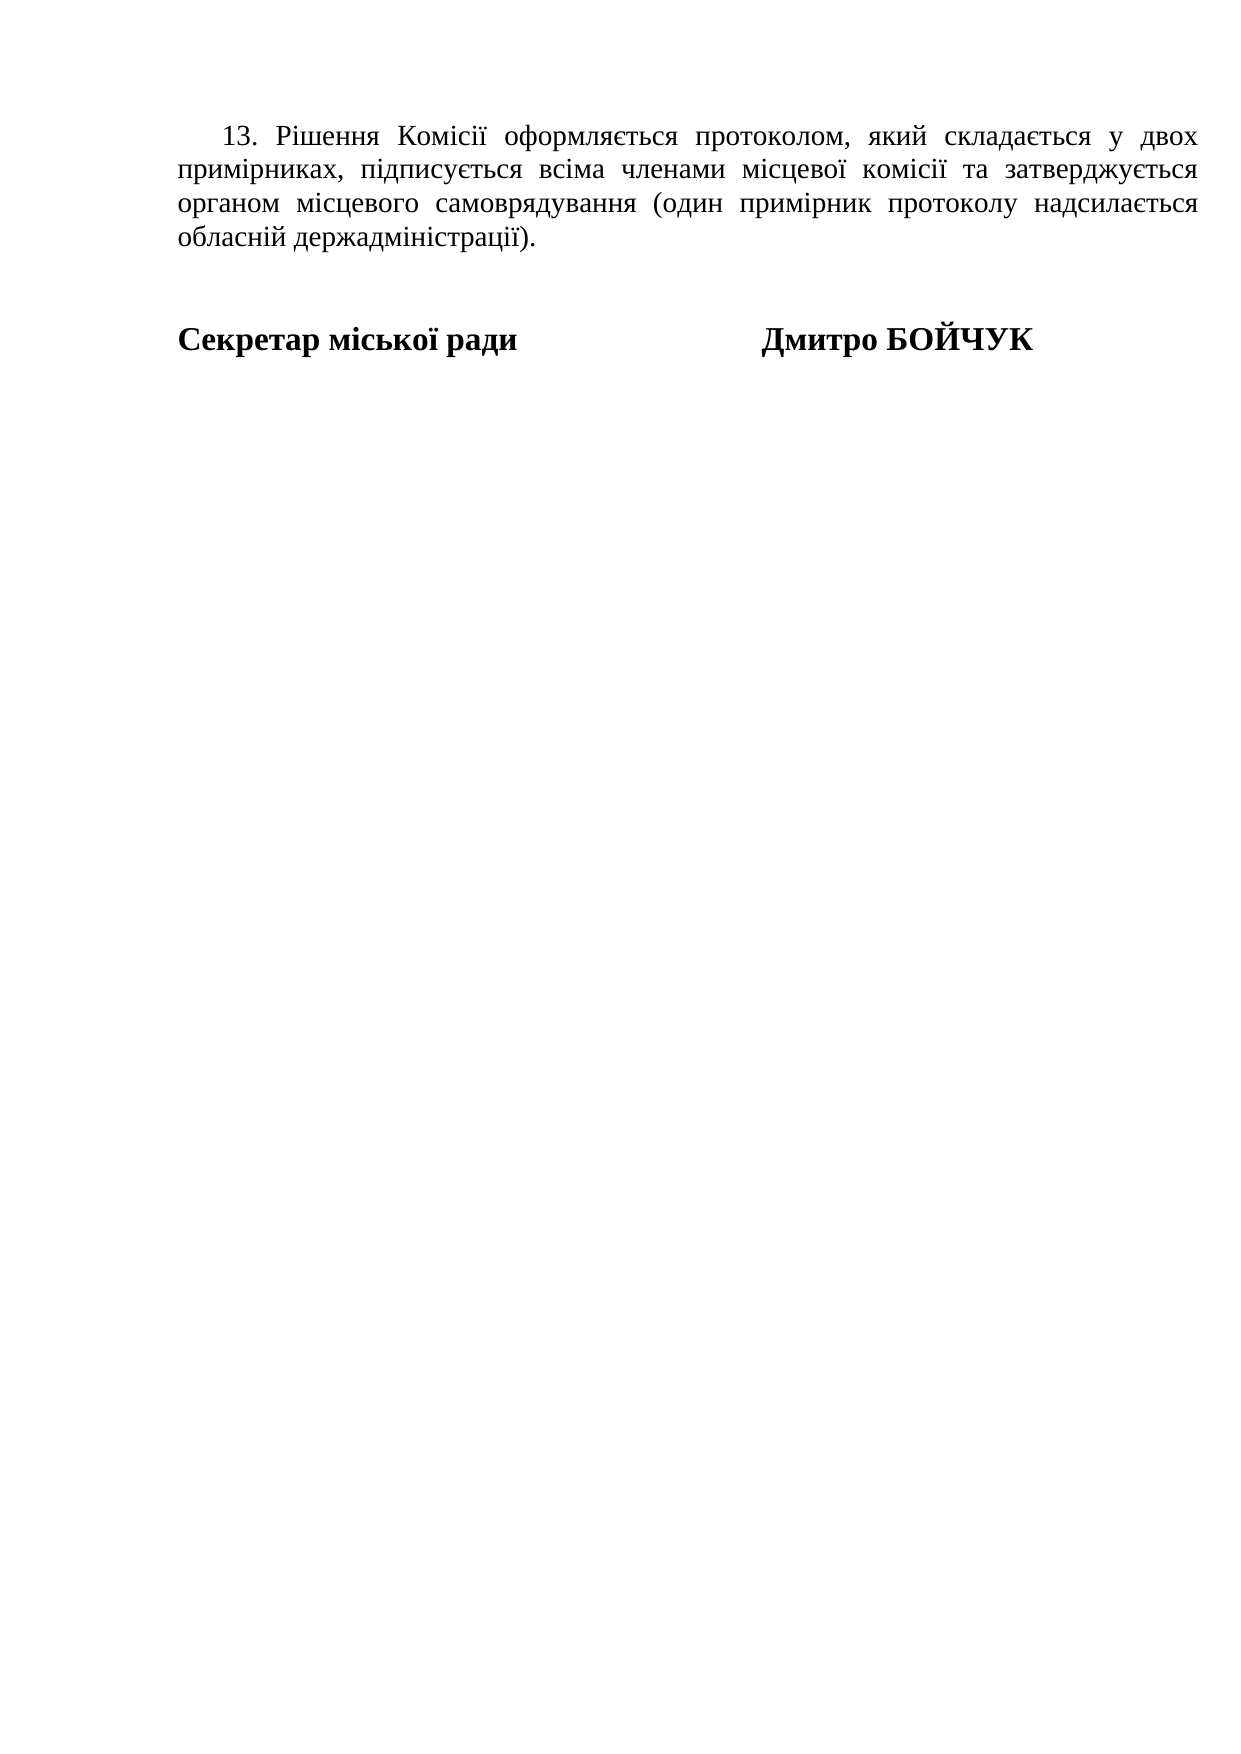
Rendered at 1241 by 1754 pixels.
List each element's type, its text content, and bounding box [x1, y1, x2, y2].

text 13. Рішення Комісії оформляється протоколом, який складається у двох примірниках, підписується всіма членами місцевої комісії та затверджується органом місцевого самоврядування (один примірник протоколу надсилається обласній держадміністрації). [177, 118, 1199, 252]
text Секретар міської ради Дмитро БОЙЧУК [177, 319, 1199, 358]
